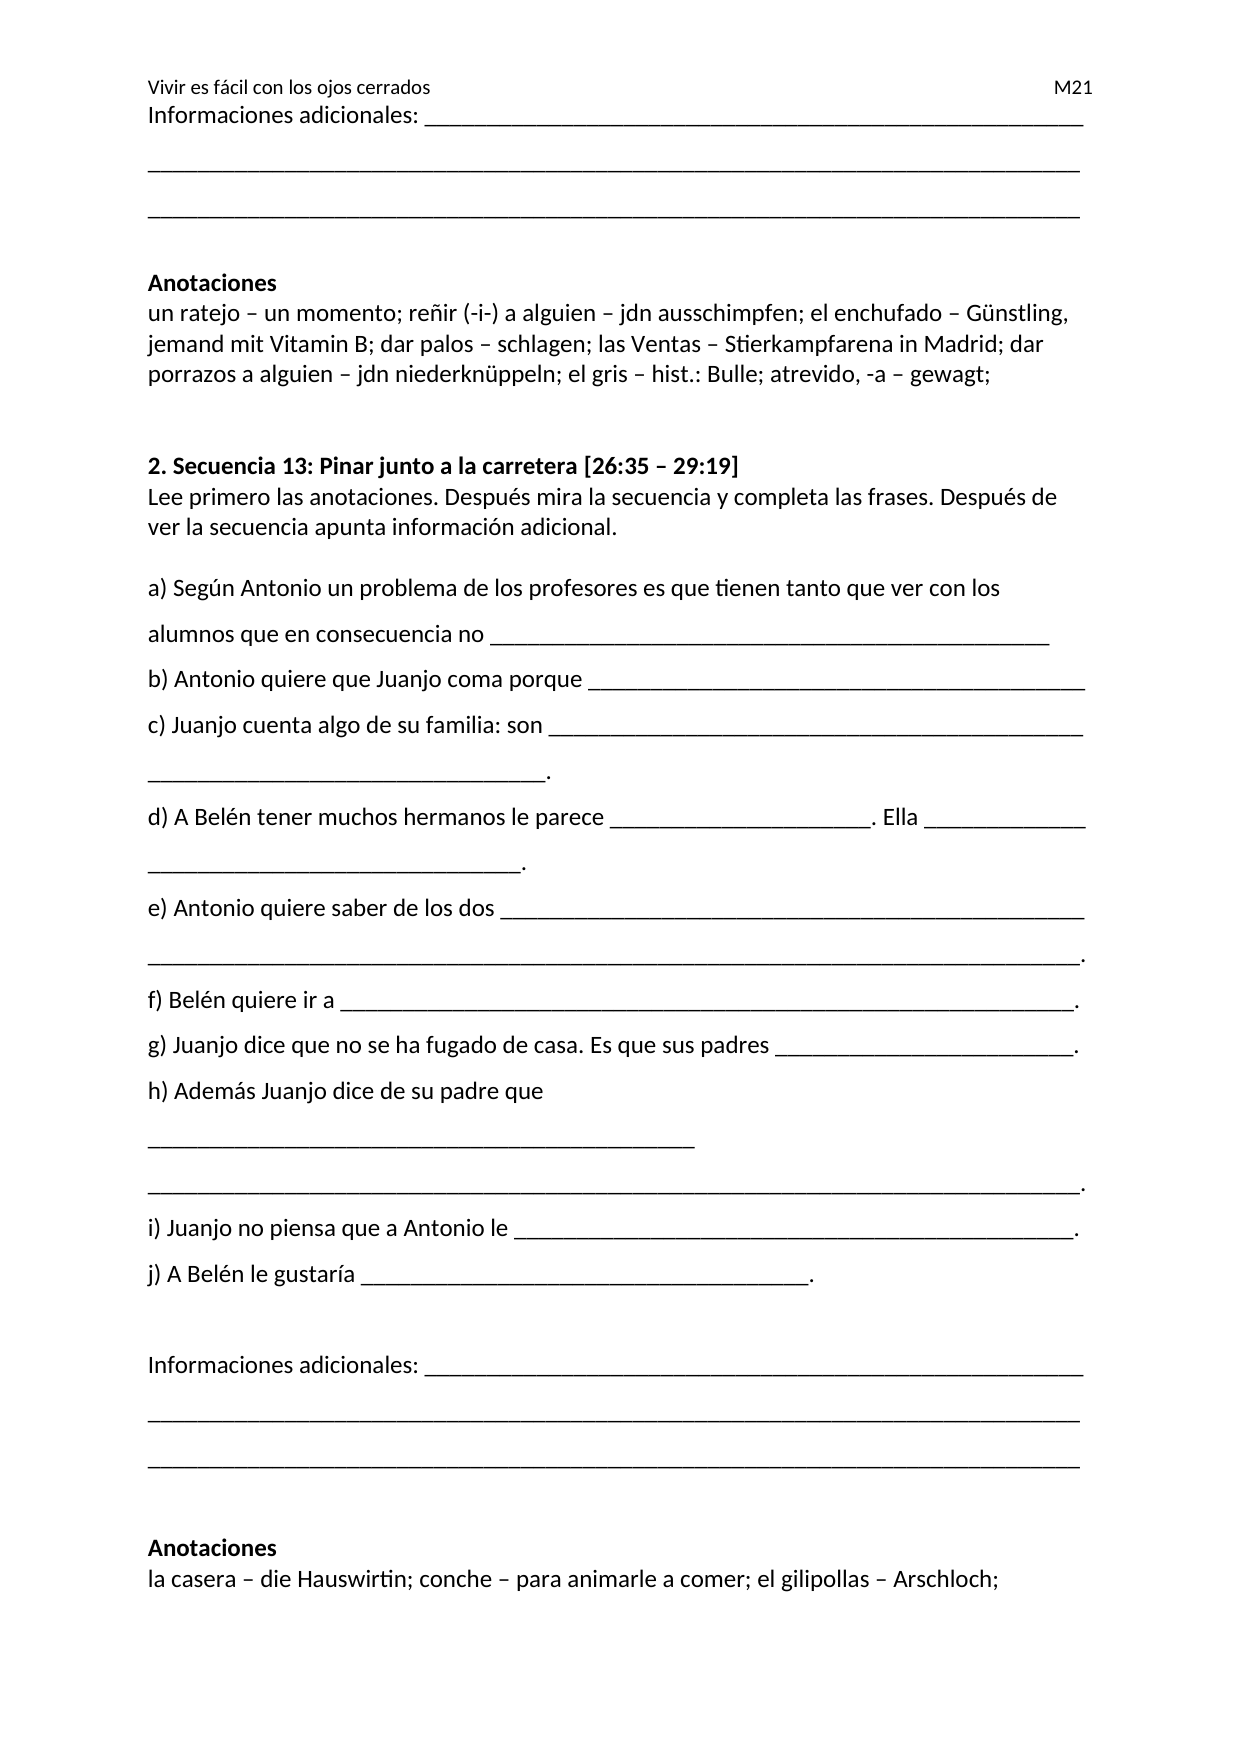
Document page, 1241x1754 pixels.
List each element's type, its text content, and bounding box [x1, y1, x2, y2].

text Anotaciones [148, 1532, 1092, 1563]
text h) Además Juanjo dice de su padre que ____________________________________________ [148, 1075, 1092, 1151]
text ________________________________. [148, 755, 1092, 786]
text 2. Secuencia 13: Pinar junto a la carretera [26:35 – 29:19] [148, 450, 1092, 481]
text c) Juanjo cuenta algo de su familia: son ___________________________________________ [148, 709, 1092, 740]
text ___________________________________________________________________________. [148, 938, 1092, 968]
text un ratejo – un momento; reñir (-i-) a alguien – jdn ausschimpfen; el enchufado – Günstling, jemand mit Vitamin B; dar palos – schlagen; las Ventas – Stierkampfarena in Madrid; dar porrazos a alguien – jdn niederknüppeln; el gris – hist.: Bulle; atrevido, -a – gewagt; [148, 297, 1092, 389]
text ___________________________________________________________________________ [148, 1441, 1092, 1472]
text la casera – die Hauswirtin; conche – para animarle a comer; el gilipollas – Arschloch; [148, 1563, 1092, 1593]
text a) Según Antonio un problema de los profesores es que tienen tanto que ver con los alumnos que en consecuencia no _____________________________________________ [148, 572, 1092, 648]
text Informaciones adicionales: _____________________________________________________ [148, 1349, 1092, 1380]
text g) Juanjo dice que no se ha fugado de casa. Es que sus padres ________________________. [148, 1029, 1092, 1060]
text Informaciones adicionales: _____________________________________________________ [148, 99, 1092, 130]
text j) A Belén le gustaría ____________________________________. [148, 1258, 1092, 1289]
text ______________________________. [148, 847, 1092, 877]
text ___________________________________________________________________________. [148, 1167, 1092, 1197]
text e) Antonio quiere saber de los dos _______________________________________________ [148, 892, 1092, 923]
text Anotaciones [148, 267, 1092, 297]
text i) Juanjo no piensa que a Antonio le _____________________________________________. [148, 1212, 1092, 1243]
text d) A Belén tener muchos hermanos le parece _____________________. Ella _____________ [148, 801, 1092, 831]
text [148, 145, 1092, 176]
text f) Belén quiere ir a ___________________________________________________________. [148, 984, 1092, 1014]
text ___________________________________________________________________________ [148, 1395, 1092, 1426]
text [148, 191, 1092, 221]
text Lee primero las anotaciones. Después mira la secuencia y completa las frases. Después de ver la secuencia apunta información adicional. [148, 481, 1092, 542]
text b) Antonio quiere que Juanjo coma porque ________________________________________ [148, 664, 1092, 694]
